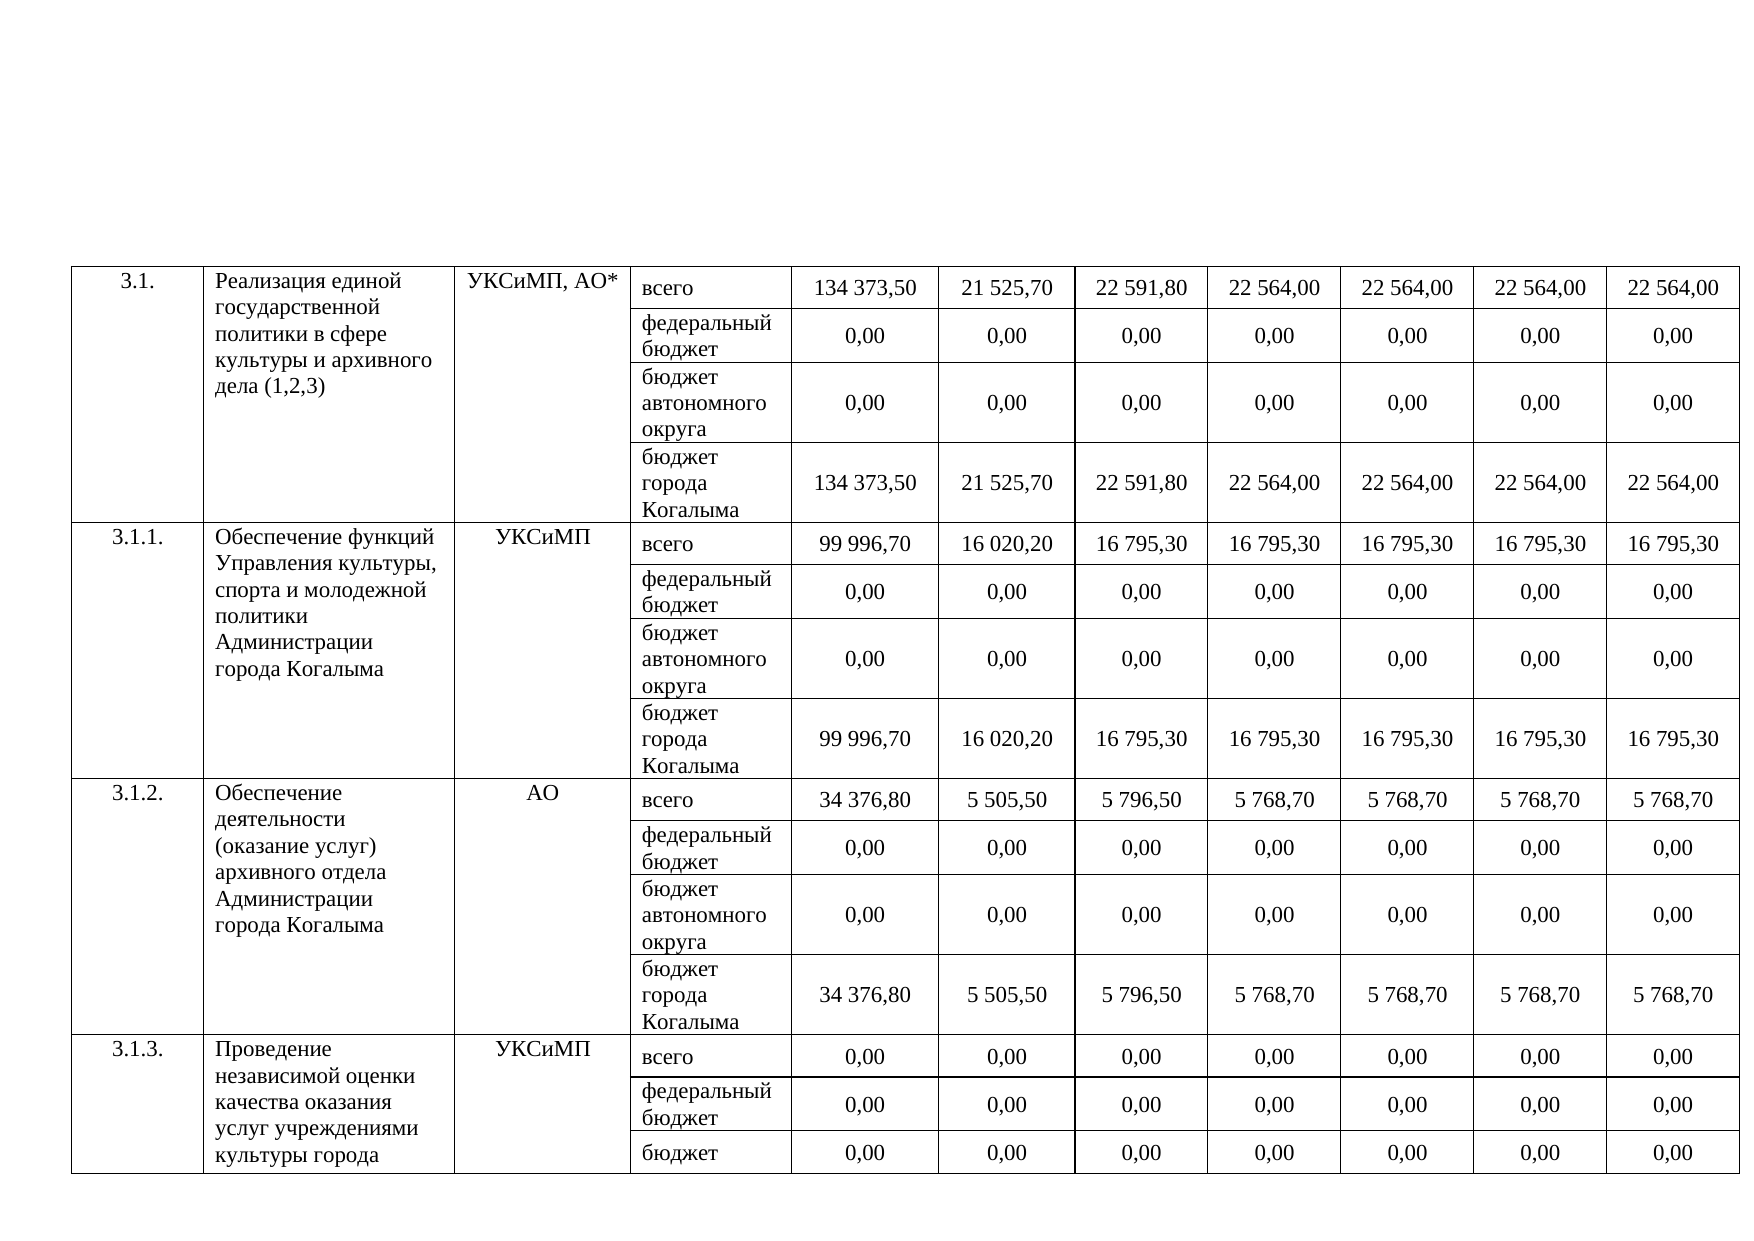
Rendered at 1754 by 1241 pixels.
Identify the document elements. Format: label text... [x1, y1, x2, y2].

table_cell бюджет города Когалыма [631, 955, 791, 1034]
table_cell 0,00 [1341, 821, 1473, 874]
table_cell 5 505,50 [939, 955, 1074, 1034]
table_cell 0,00 [939, 875, 1074, 954]
table_cell 5 768,70 [1341, 955, 1473, 1034]
table_cell 0,00 [792, 821, 938, 874]
table_cell 99 996,70 [792, 523, 938, 564]
table_cell бюджет автономного округа [631, 875, 791, 954]
table_cell 5 768,70 [1208, 779, 1340, 820]
table_cell 0,00 [1341, 875, 1473, 954]
table_cell 0,00 [939, 363, 1074, 442]
table_cell всего [631, 779, 791, 820]
table_cell 0,00 [1208, 309, 1340, 362]
table_cell 0,00 [1076, 821, 1207, 874]
table_cell 0,00 [1076, 309, 1207, 362]
table_cell 5 768,70 [1474, 779, 1606, 820]
table_cell 0,00 [1341, 1078, 1473, 1130]
table_cell всего [631, 523, 791, 564]
table_cell 3.1.3. [72, 1035, 203, 1172]
table_cell 0,00 [1474, 363, 1606, 442]
table_cell бюджет автономного округа [631, 619, 791, 698]
table_cell 0,00 [1607, 875, 1739, 954]
table_cell 0,00 [1208, 1035, 1340, 1076]
table_cell 0,00 [1076, 619, 1207, 698]
table_cell всего [631, 1035, 791, 1076]
table_cell 0,00 [792, 1035, 938, 1076]
table_cell 0,00 [1474, 565, 1606, 618]
table_cell 5 768,70 [1474, 955, 1606, 1034]
table_cell 0,00 [1607, 1131, 1739, 1172]
table_cell 0,00 [1474, 1131, 1606, 1172]
table_cell 16 795,30 [1076, 523, 1207, 564]
table_cell 22 564,00 [1607, 443, 1739, 522]
table_cell федеральный бюджет [631, 1078, 791, 1130]
table_cell 0,00 [939, 1078, 1074, 1130]
table_cell АО [455, 779, 630, 1034]
table_cell Реализация единой государственной политики в сфере культуры и архивного дела (1,2,3) [204, 267, 454, 522]
table_cell 0,00 [1076, 1078, 1207, 1130]
table_cell 22 564,00 [1474, 443, 1606, 522]
table_cell 0,00 [1607, 1035, 1739, 1076]
table_cell 3.1.2. [72, 779, 203, 1034]
table_cell УКСиМП [455, 523, 630, 778]
table_cell 34 376,80 [792, 955, 938, 1034]
table_cell 21 525,70 [939, 267, 1074, 308]
table_cell 0,00 [1607, 821, 1739, 874]
table_cell бюджет автономного округа [631, 363, 791, 442]
table_cell 0,00 [792, 619, 938, 698]
table_cell 0,00 [1341, 565, 1473, 618]
table_cell 5 768,70 [1607, 779, 1739, 820]
table_cell бюджет города Когалыма [631, 443, 791, 522]
table_cell 0,00 [1474, 875, 1606, 954]
table_cell 16 795,30 [1341, 523, 1473, 564]
table_cell 34 376,80 [792, 779, 938, 820]
table_cell 0,00 [1341, 1131, 1473, 1172]
table_cell 0,00 [1208, 619, 1340, 698]
table_cell 0,00 [1607, 565, 1739, 618]
table_cell Обеспечение деятельности (оказание услуг) архивного отдела Администрации города Когалыма [204, 779, 454, 1034]
table_cell 0,00 [939, 821, 1074, 874]
table_cell 22 564,00 [1607, 267, 1739, 308]
table_cell 0,00 [792, 875, 938, 954]
table_cell 0,00 [1474, 821, 1606, 874]
table_cell федеральный бюджет [631, 565, 791, 618]
table_cell 0,00 [1607, 619, 1739, 698]
table_cell 0,00 [1341, 1035, 1473, 1076]
table_cell 16 795,30 [1474, 699, 1606, 778]
table_cell УКСиМП, АО* [455, 267, 630, 522]
table_cell 0,00 [792, 1131, 938, 1172]
table_cell 3.1.1. [72, 523, 203, 778]
table_cell 0,00 [1474, 619, 1606, 698]
table_cell 0,00 [939, 1131, 1074, 1172]
table_cell 0,00 [1076, 875, 1207, 954]
table_cell Проведение независимой оценки качества оказания услуг учреждениями культуры города Когалыма [204, 1035, 454, 1172]
table_cell 99 996,70 [792, 699, 938, 778]
table_cell 22 564,00 [1208, 443, 1340, 522]
table_cell 0,00 [939, 1035, 1074, 1076]
table_cell 22 591,80 [1076, 443, 1207, 522]
table_cell 0,00 [1076, 1035, 1207, 1076]
table_cell 3.1. [72, 267, 203, 522]
table_cell 16 795,30 [1607, 523, 1739, 564]
table_cell 0,00 [1076, 363, 1207, 442]
table_cell 22 564,00 [1208, 267, 1340, 308]
table_cell УКСиМП [455, 1035, 630, 1172]
table_cell 16 795,30 [1208, 523, 1340, 564]
table_cell 0,00 [1341, 363, 1473, 442]
table_cell 0,00 [1208, 821, 1340, 874]
table_cell 0,00 [1208, 875, 1340, 954]
table_cell 5 768,70 [1341, 779, 1473, 820]
table_cell 5 768,70 [1208, 955, 1340, 1034]
table_cell 22 591,80 [1076, 267, 1207, 308]
table_cell 5 505,50 [939, 779, 1074, 820]
table_cell 16 795,30 [1341, 699, 1473, 778]
table_cell 22 564,00 [1474, 267, 1606, 308]
table_cell 0,00 [1208, 1131, 1340, 1172]
table_cell 0,00 [1607, 363, 1739, 442]
table_cell 16 795,30 [1607, 699, 1739, 778]
table_cell 134 373,50 [792, 443, 938, 522]
table_cell 0,00 [792, 363, 938, 442]
table_cell 0,00 [1607, 309, 1739, 362]
table_cell 5 796,50 [1076, 779, 1207, 820]
table_cell 16 020,20 [939, 523, 1074, 564]
table_cell федеральный бюджет [631, 821, 791, 874]
table_cell 0,00 [1341, 309, 1473, 362]
table_cell федеральный бюджет [631, 309, 791, 362]
table_cell Обеспечение функций Управления культуры, спорта и молодежной политики Администрации города Когалыма [204, 523, 454, 778]
table_cell 0,00 [939, 619, 1074, 698]
table_cell 0,00 [1607, 1078, 1739, 1130]
table_cell 0,00 [939, 309, 1074, 362]
table_cell 21 525,70 [939, 443, 1074, 522]
table_cell 5 796,50 [1076, 955, 1207, 1034]
table_cell 0,00 [792, 1078, 938, 1130]
table_cell 134 373,50 [792, 267, 938, 308]
table_cell 0,00 [1208, 1078, 1340, 1130]
table_cell 16 795,30 [1474, 523, 1606, 564]
table_cell 22 564,00 [1341, 443, 1473, 522]
table_cell 0,00 [1474, 309, 1606, 362]
table_cell 22 564,00 [1341, 267, 1473, 308]
table_cell всего [631, 267, 791, 308]
table_cell 5 768,70 [1607, 955, 1739, 1034]
table_cell 0,00 [939, 565, 1074, 618]
table_cell 0,00 [1474, 1035, 1606, 1076]
table_cell 0,00 [1076, 565, 1207, 618]
table_cell 0,00 [1208, 363, 1340, 442]
table_cell 0,00 [1208, 565, 1340, 618]
table_cell бюджет города Когалыма [631, 699, 791, 778]
table_cell 16 795,30 [1208, 699, 1340, 778]
table_cell 0,00 [1474, 1078, 1606, 1130]
table_cell 16 795,30 [1076, 699, 1207, 778]
table_cell 0,00 [792, 565, 938, 618]
table_cell 0,00 [792, 309, 938, 362]
table_cell 0,00 [1341, 619, 1473, 698]
table_cell 0,00 [1076, 1131, 1207, 1172]
table_cell 16 020,20 [939, 699, 1074, 778]
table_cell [631, 1131, 791, 1172]
